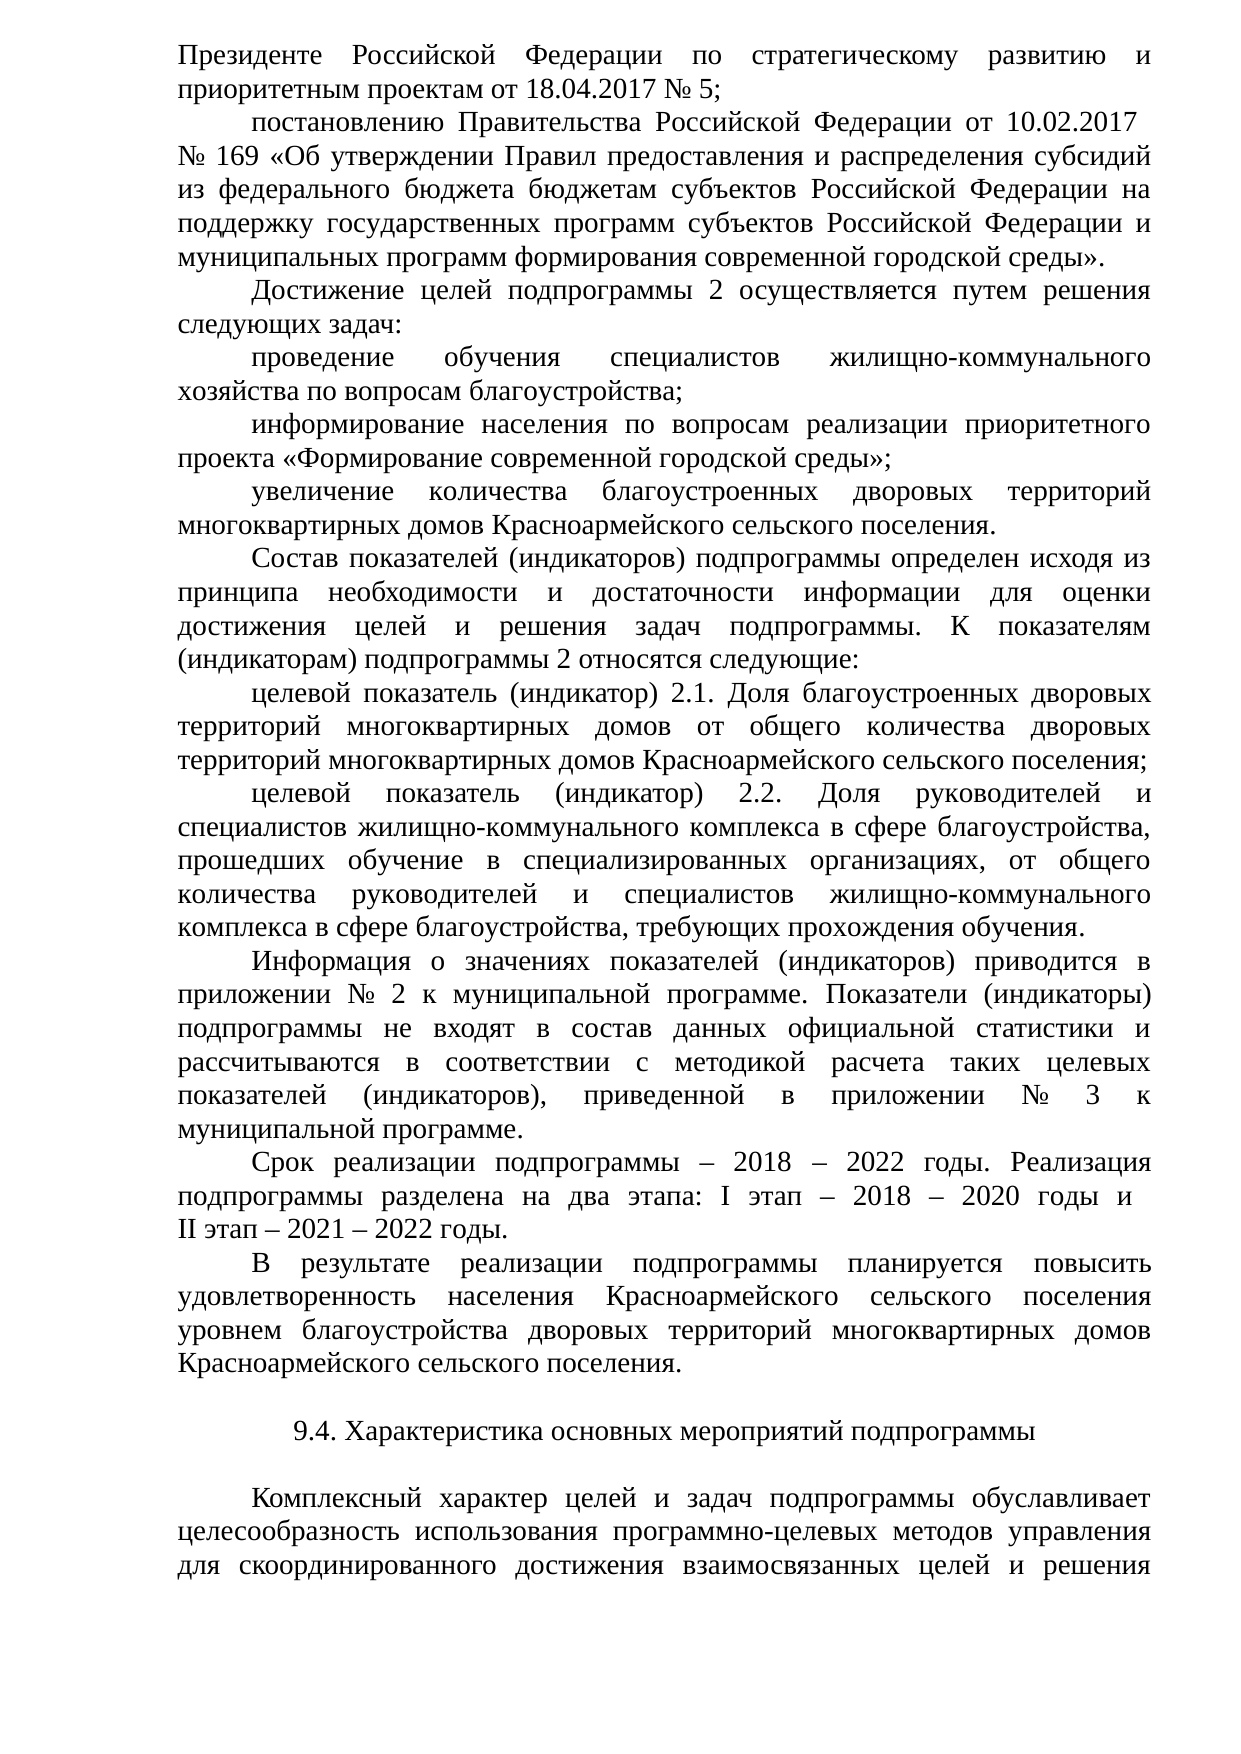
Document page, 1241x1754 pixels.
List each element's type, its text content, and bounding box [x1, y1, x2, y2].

text Срок реализации подпрограммы – 2018 – 2022 годы. Реализация подпрограммы разделена на два этапа: I этап – 2018 – 2020 годы и II этап – 2021 – 2022 годы. [177, 1144, 1152, 1245]
text информирование населения по вопросам реализации приоритетного проекта «Формирование современной городской среды»; [177, 406, 1152, 473]
text целевой показатель (индикатор) 2.2. Доля руководителей и специалистов жилищно-коммунального комплекса в сфере благоустройства, прошедших обучение в специализированных организациях, от общего количества руководителей и специалистов жилищно-коммунального комплекса в сфере благоустройства, требующих прохождения обучения. [177, 775, 1152, 943]
text постановлению Правительства Российской Федерации от 10.02.2017 № 169 «Об утверждении Правил предоставления и распределения субсидий из федерального бюджета бюджетам субъектов Российской Федерации на поддержку государственных программ субъектов Российской Федерации и муниципальных программ формирования современной городской среды». [177, 104, 1152, 272]
text Состав показателей (индикаторов) подпрограммы определен исходя из принципа необходимости и достаточности информации для оценки достижения целей и решения задач подпрограммы. К показателям (индикаторам) подпрограммы 2 относятся следующие: [177, 541, 1152, 675]
text проведение обучения специалистов жилищно-коммунального хозяйства по вопросам благоустройства; [177, 339, 1152, 406]
text целевой показатель (индикатор) 2.1. Доля благоустроенных дворовых территорий многоквартирных домов от общего количества дворовых территорий многоквартирных домов Красноармейского сельского поселения; [177, 675, 1152, 775]
text Достижение целей подпрограммы 2 осуществляется путем решения следующих задач: [177, 272, 1152, 339]
text В результате реализации подпрограммы планируется повысить удовлетворенность населения Красноармейского сельского поселения уровнем благоустройства дворовых территорий многоквартирных домов Красноармейского сельского поселения. [177, 1245, 1152, 1379]
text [177, 1480, 1152, 1580]
text 9.4. Характеристика основных мероприятий подпрограммы [177, 1413, 1152, 1446]
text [177, 37, 1152, 104]
text увеличение количества благоустроенных дворовых территорий многоквартирных домов Красноармейского сельского поселения. [177, 473, 1152, 541]
text Информация о значениях показателей (индикаторов) приводится в приложении № 2 к муниципальной программе. Показатели (индикаторы) подпрограммы не входят в состав данных официальной статистики и рассчитываются в соответствии с методикой расчета таких целевых показателей (индикаторов), приведенной в приложении № 3 к муниципальной программе. [177, 943, 1152, 1144]
